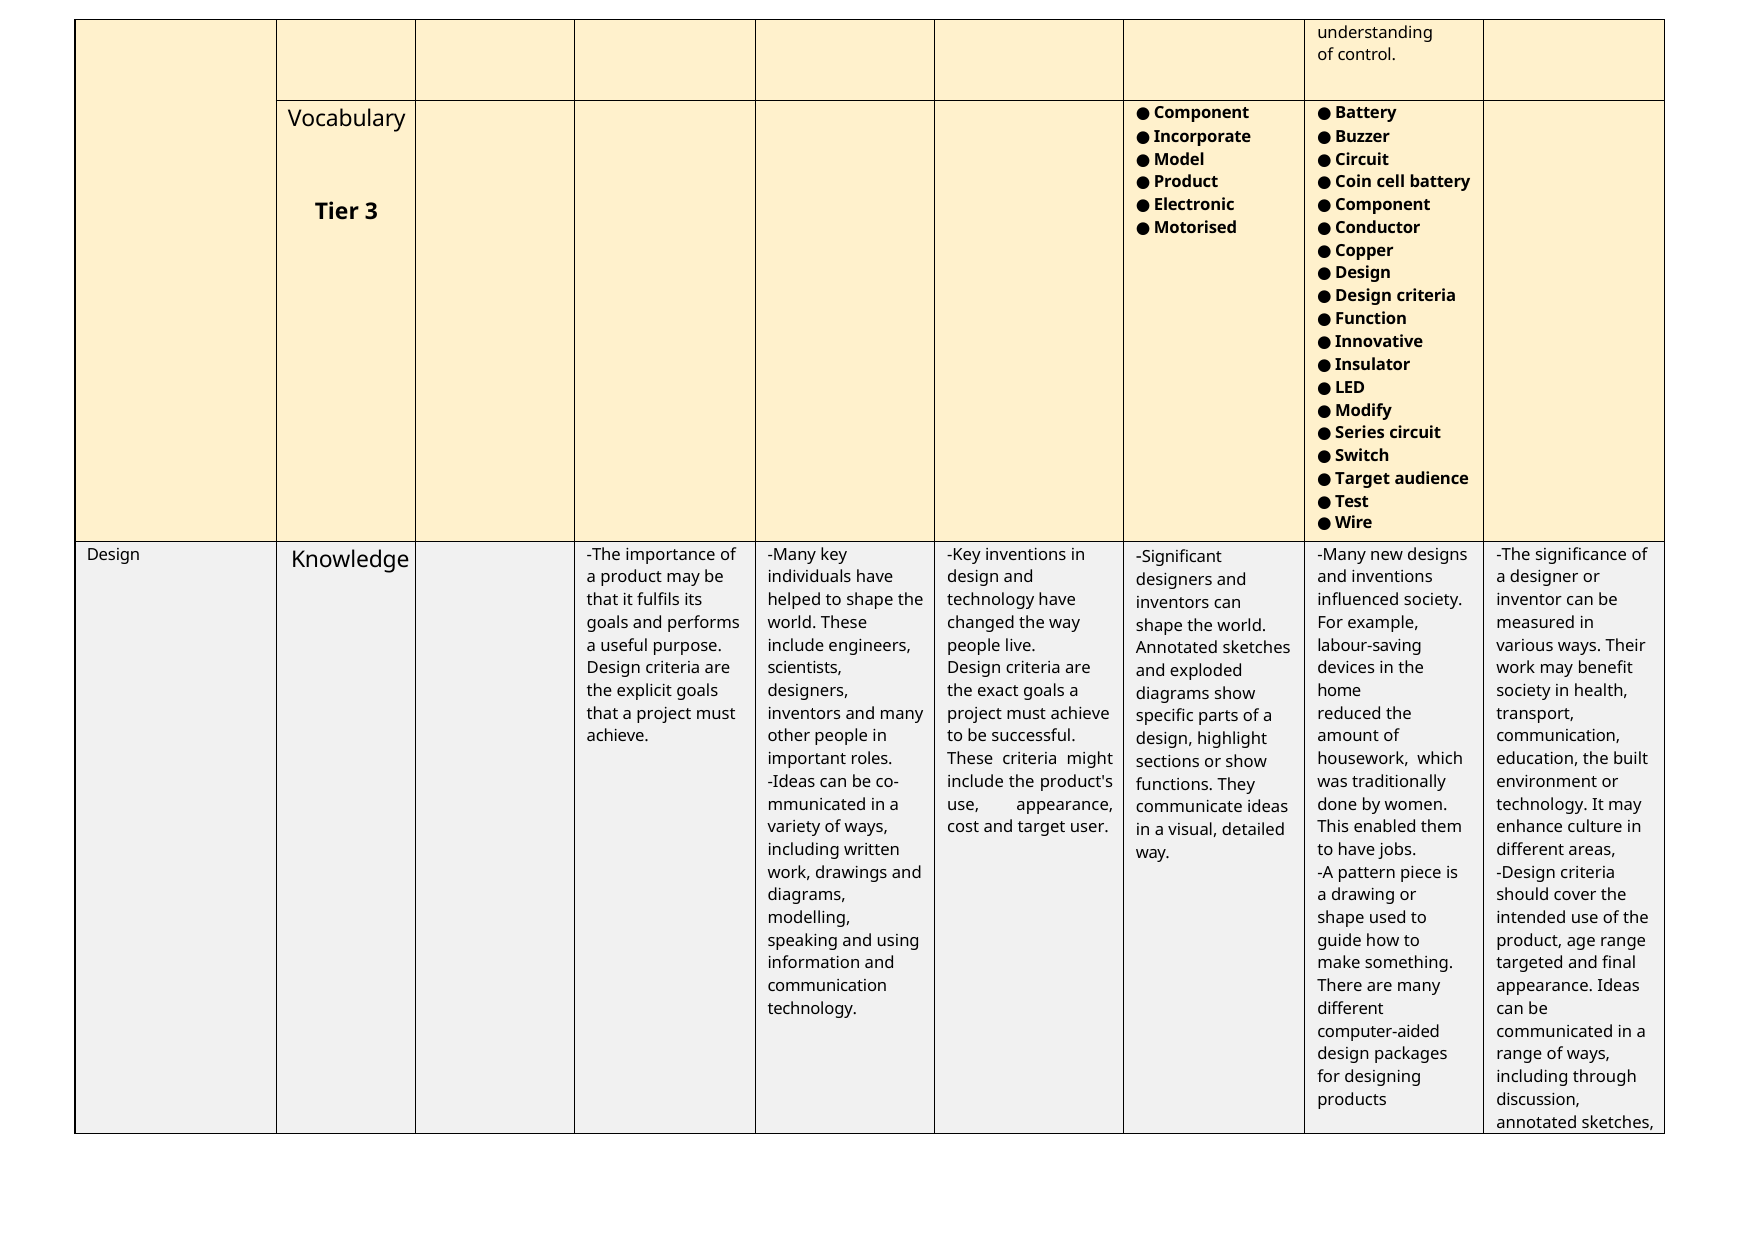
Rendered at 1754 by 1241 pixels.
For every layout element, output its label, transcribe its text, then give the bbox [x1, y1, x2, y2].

table_header [1124, 20, 1304, 100]
table_cell Design [76, 542, 276, 1133]
table_cell -Many new designs and inventions influenced society. For example, labour-saving devices in the home reduced the amount of housework, which was traditionally done by women. This enabled them to have jobs. -A pattern piece is a drawing or shape used to guide how to make something. There are many different computer-aided design packages for designing products [1305, 542, 1483, 1133]
table_cell Vocabulary Tier 3 [277, 101, 415, 541]
table_cell [756, 101, 934, 541]
table_cell [416, 101, 574, 541]
table_header [935, 20, 1123, 100]
table_cell Knowledge [277, 542, 415, 1133]
table_header [416, 20, 574, 100]
table_header understanding of control. [1305, 20, 1483, 100]
table_cell [1484, 101, 1664, 541]
table_header [575, 20, 755, 100]
table_cell -Significant designers and inventors can shape the world. Annotated sketches and exploded diagrams show specific parts of a design, highlight sections or show functions. They communicate ideas in a visual, detailed way. [1124, 542, 1304, 1133]
table_header [277, 20, 415, 100]
table_header [76, 20, 276, 541]
table_cell -The significance of a designer or inventor can be measured in various ways. Their work may benefit society in health, transport, communication, education, the built environment or technology. It may enhance culture in different areas, -Design criteria should cover the intended use of the product, age range targeted and final appearance. Ideas can be communicated in a range of ways, including through discussion, annotated sketches, [1484, 542, 1664, 1133]
table_header [756, 20, 934, 100]
table_cell [575, 101, 755, 541]
table_cell [935, 101, 1123, 541]
table_cell -The importance of a product may be that it fulfils its goals and performs a useful purpose. Design criteria are the explicit goals that a project must achieve. [575, 542, 755, 1133]
table_cell Component Incorporate Model Product Electronic Motorised [1124, 101, 1304, 541]
table_cell -Many key individuals have helped to shape the world. These include engineers, scientists, designers, inventors and many other people in important roles. -Ideas can be co- mmunicated in a variety of ways, including written work, drawings and diagrams, modelling, speaking and using information and communication technology. [756, 542, 934, 1133]
table_cell Battery Buzzer Circuit Coin cell battery Component Conductor Copper Design Design criteria Function Innovative Insulator LED Modify Series circuit Switch Target audience Test Wire [1305, 101, 1483, 541]
table_cell -Key inventions in design and technology have changed the way people live. Design criteria are the exact goals a project must achieve to be successful. These criteria might include the product's use, appearance, cost and target user. [935, 542, 1123, 1133]
table_header [1484, 20, 1664, 100]
table_cell [416, 542, 574, 1133]
